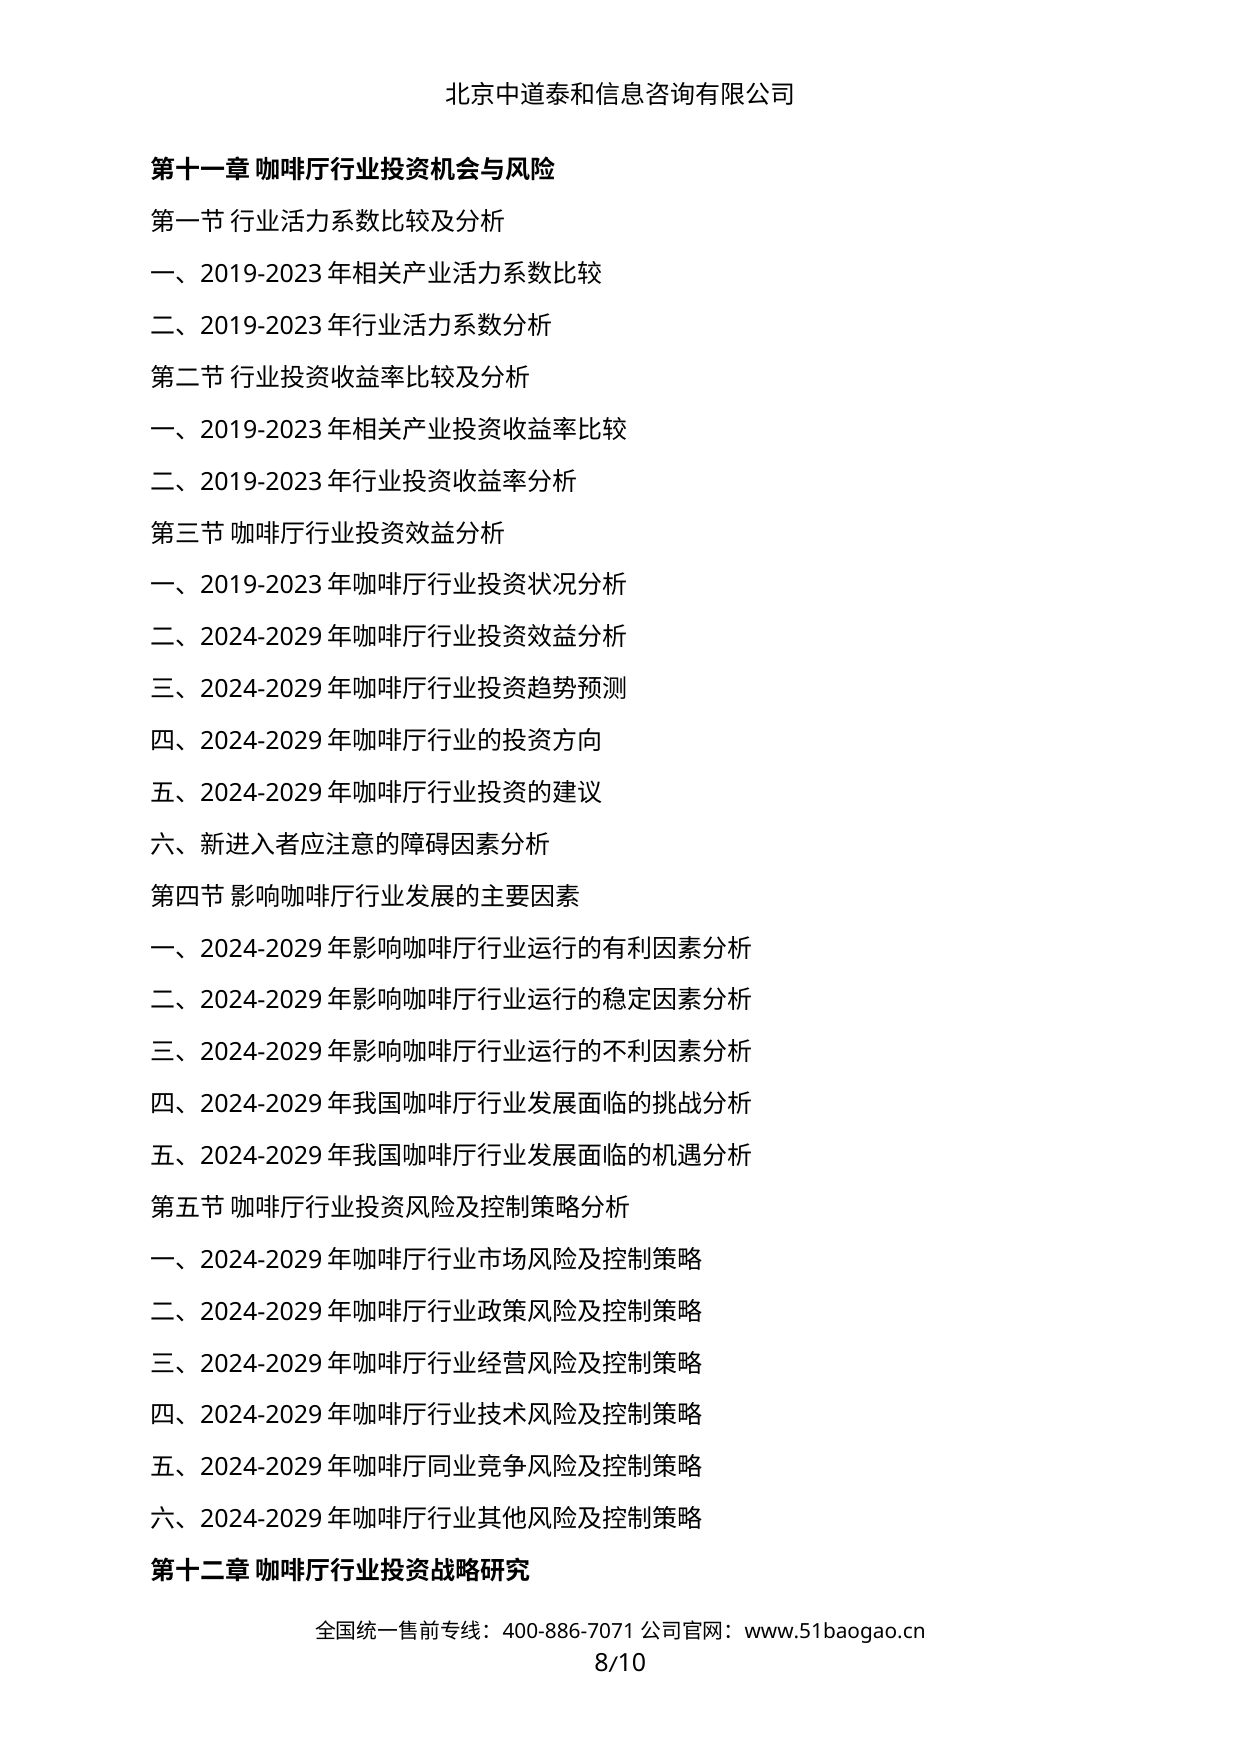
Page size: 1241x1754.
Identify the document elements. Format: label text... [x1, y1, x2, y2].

text 二、2019-2023年行业活力系数分析 [150, 306, 1090, 342]
text 二、2024-2029年影响咖啡厅行业运行的稳定因素分析 [150, 980, 1090, 1016]
text 第十一章 咖啡厅行业投资机会与风险 [150, 150, 1090, 186]
text 二、2019-2023年行业投资收益率分析 [150, 461, 1090, 497]
text 第二节 行业投资收益率比较及分析 [150, 357, 1090, 394]
text 一、2019-2023年相关产业活力系数比较 [150, 254, 1090, 290]
text 二、2024-2029年咖啡厅行业投资效益分析 [150, 617, 1090, 653]
text 五、2024-2029年咖啡厅行业投资的建议 [150, 772, 1090, 809]
text 四、2024-2029年咖啡厅行业技术风险及控制策略 [150, 1395, 1090, 1431]
text 第四节 影响咖啡厅行业发展的主要因素 [150, 876, 1090, 912]
text 六、新进入者应注意的障碍因素分析 [150, 824, 1090, 861]
text 第一节 行业活力系数比较及分析 [150, 202, 1090, 238]
text 五、2024-2029年咖啡厅同业竞争风险及控制策略 [150, 1447, 1090, 1483]
text 第三节 咖啡厅行业投资效益分析 [150, 513, 1090, 549]
text 一、2019-2023年咖啡厅行业投资状况分析 [150, 565, 1090, 601]
text 四、2024-2029年咖啡厅行业的投资方向 [150, 721, 1090, 757]
text 三、2024-2029年影响咖啡厅行业运行的不利因素分析 [150, 1032, 1090, 1068]
text 六、2024-2029年咖啡厅行业其他风险及控制策略 [150, 1499, 1090, 1535]
text 一、2024-2029年影响咖啡厅行业运行的有利因素分析 [150, 928, 1090, 964]
text 三、2024-2029年咖啡厅行业投资趋势预测 [150, 669, 1090, 705]
text 一、2019-2023年相关产业投资收益率比较 [150, 409, 1090, 446]
text 四、2024-2029年我国咖啡厅行业发展面临的挑战分析 [150, 1084, 1090, 1120]
text 五、2024-2029年我国咖啡厅行业发展面临的机遇分析 [150, 1136, 1090, 1172]
text 三、2024-2029年咖啡厅行业经营风险及控制策略 [150, 1343, 1090, 1379]
text 一、2024-2029年咖啡厅行业市场风险及控制策略 [150, 1239, 1090, 1276]
text 二、2024-2029年咖啡厅行业政策风险及控制策略 [150, 1291, 1090, 1327]
text 第十二章 咖啡厅行业投资战略研究 [150, 1551, 1090, 1587]
text 第五节 咖啡厅行业投资风险及控制策略分析 [150, 1187, 1090, 1224]
